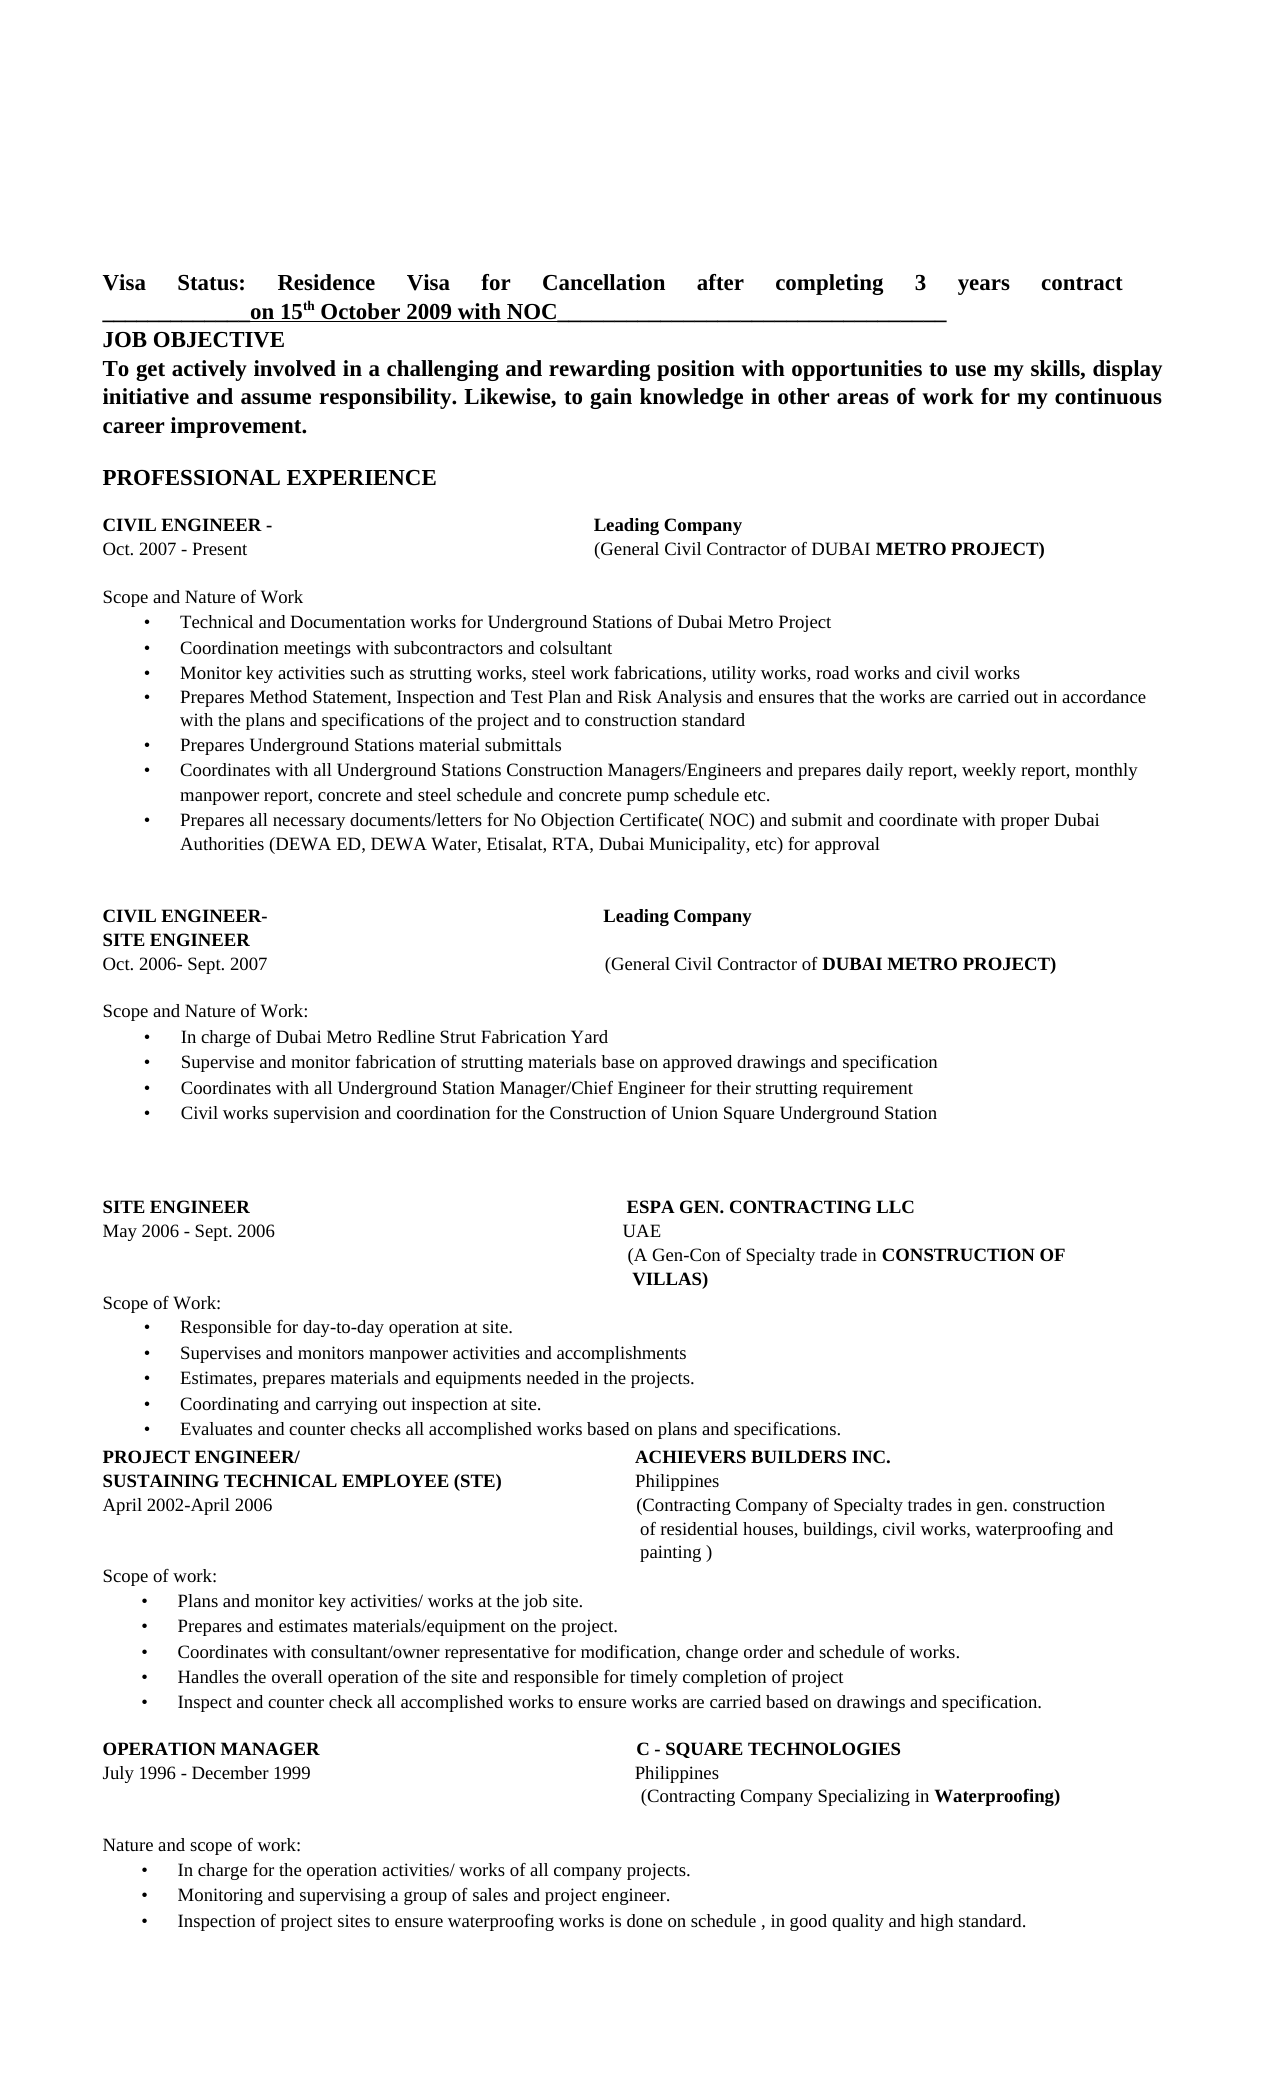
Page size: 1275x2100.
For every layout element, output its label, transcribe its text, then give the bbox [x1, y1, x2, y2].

list In charge for the operation activities/ works of all company projects. [141, 1856, 1163, 1881]
text To get actively involved in a challenging and rewarding position with opportunities to use my skills, display initiative and assume responsibility. Likewise, to gain knowledge in other areas of work for my continuous career improvement. [102, 354, 1163, 439]
text (A Gen-Con of Specialty trade in CONSTRUCTION OF [627, 1242, 1163, 1266]
list Coordinating and carrying out inspection at site. [143, 1390, 1163, 1415]
text April 2002-April 2006 (Contracting Company of Specialty trades in gen. construction [102, 1492, 1163, 1516]
text Scope and Nature of Work [102, 583, 1163, 608]
list Handles the overall operation of the site and responsible for timely completion of project [141, 1663, 1163, 1688]
list Supervise and monitor fabrication of strutting materials base on approved drawings and specification [143, 1049, 1163, 1074]
list Coordination meetings with subcontractors and colsultant [143, 634, 1163, 659]
list Coordinates with all Underground Station Manager/Chief Engineer for their strutting requirement [143, 1074, 1163, 1099]
text of residential houses, buildings, civil works, waterproofing and painting ) [640, 1516, 1163, 1563]
list Prepares Underground Stations material submittals [143, 732, 1163, 757]
text Nature and scope of work: [102, 1831, 1163, 1856]
list Technical and Documentation works for Underground Stations of Dubai Metro Project [143, 608, 1163, 633]
text OPERATION MANAGER C - SQUARE TECHNOLOGIES [102, 1737, 1163, 1761]
text VILLAS) [632, 1266, 1163, 1290]
text (Contracting Company Specializing in Waterproofing) [641, 1784, 1163, 1808]
list Prepares Method Statement, Inspection and Test Plan and Risk Analysis and ensures that the works are carried out in accordance with the plans and specifications of the project and to construction standard [143, 685, 1163, 731]
list In charge of Dubai Metro Redline Strut Fabrication Yard [143, 1023, 1163, 1048]
text CIVIL ENGINEER - Leading Company [102, 512, 1163, 536]
list Prepares all necessary documents/letters for No Objection Certificate( NOC) and submit and coordinate with proper Dubai Authorities (DEWA ED, DEWA Water, Etisalat, RTA, Dubai Municipality, etc) for approval [143, 807, 1163, 856]
text SITE ENGINEER [102, 928, 1163, 951]
text Oct. 2007 - Present (General Civil Contractor of DUBAI METRO PROJECT) [102, 536, 1163, 560]
text Scope of work: [102, 1563, 1163, 1587]
list Prepares and estimates materials/equipment on the project. [141, 1612, 1163, 1637]
text JOB OBJECTIVE [102, 325, 1163, 354]
text Visa Status: Residence Visa for Cancellation after completing 3 years contract on 15th October 2009 with NOC [102, 268, 1123, 325]
list Coordinates with consultant/owner representative for modification, change order and schedule of works. [141, 1638, 1163, 1663]
text CIVIL ENGINEER- Leading Company [102, 904, 1163, 928]
list Inspect and counter check all accomplished works to ensure works are carried based on drawings and specification. [141, 1688, 1163, 1713]
list Coordinates with all Underground Stations Construction Managers/Engineers and prepares daily report, weekly report, monthly manpower report, concrete and steel schedule and concrete pump schedule etc. [143, 757, 1163, 806]
text Scope and Nature of Work: [102, 998, 1163, 1023]
list Evaluates and counter checks all accomplished works based on plans and specifications. [143, 1416, 1163, 1441]
text SUSTAINING TECHNICAL EMPLOYEE (STE) Philippines [102, 1469, 1163, 1492]
list Inspection of project sites to ensure waterproofing works is done on schedule , in good quality and high standard. [141, 1907, 1163, 1932]
text SITE ENGINEER ESPA GEN. CONTRACTING LLC [102, 1194, 1163, 1218]
list Responsible for day-to-day operation at site. [143, 1315, 1163, 1339]
text PROFESSIONAL EXPERIENCE [102, 464, 1163, 491]
list Supervises and monitors manpower activities and accomplishments [143, 1340, 1163, 1365]
text July 1996 - December 1999 Philippines [102, 1761, 1163, 1784]
list Civil works supervision and coordination for the Construction of Union Square Underground Station [143, 1099, 1163, 1124]
list Monitor key activities such as strutting works, steel work fabrications, utility works, road works and civil works [143, 659, 1163, 684]
text May 2006 - Sept. 2006 UAE [102, 1218, 1163, 1242]
list Plans and monitor key activities/ works at the job site. [141, 1587, 1163, 1612]
text PROJECT ENGINEER/ ACHIEVERS BUILDERS INC. [102, 1445, 1163, 1469]
list Monitoring and supervising a group of sales and project engineer. [141, 1881, 1163, 1906]
text Oct. 2006- Sept. 2007 (General Civil Contractor of DUBAI METRO PROJECT) [102, 951, 1163, 975]
text Scope of Work: [102, 1290, 1163, 1314]
list Estimates, prepares materials and equipments needed in the projects. [143, 1365, 1163, 1390]
